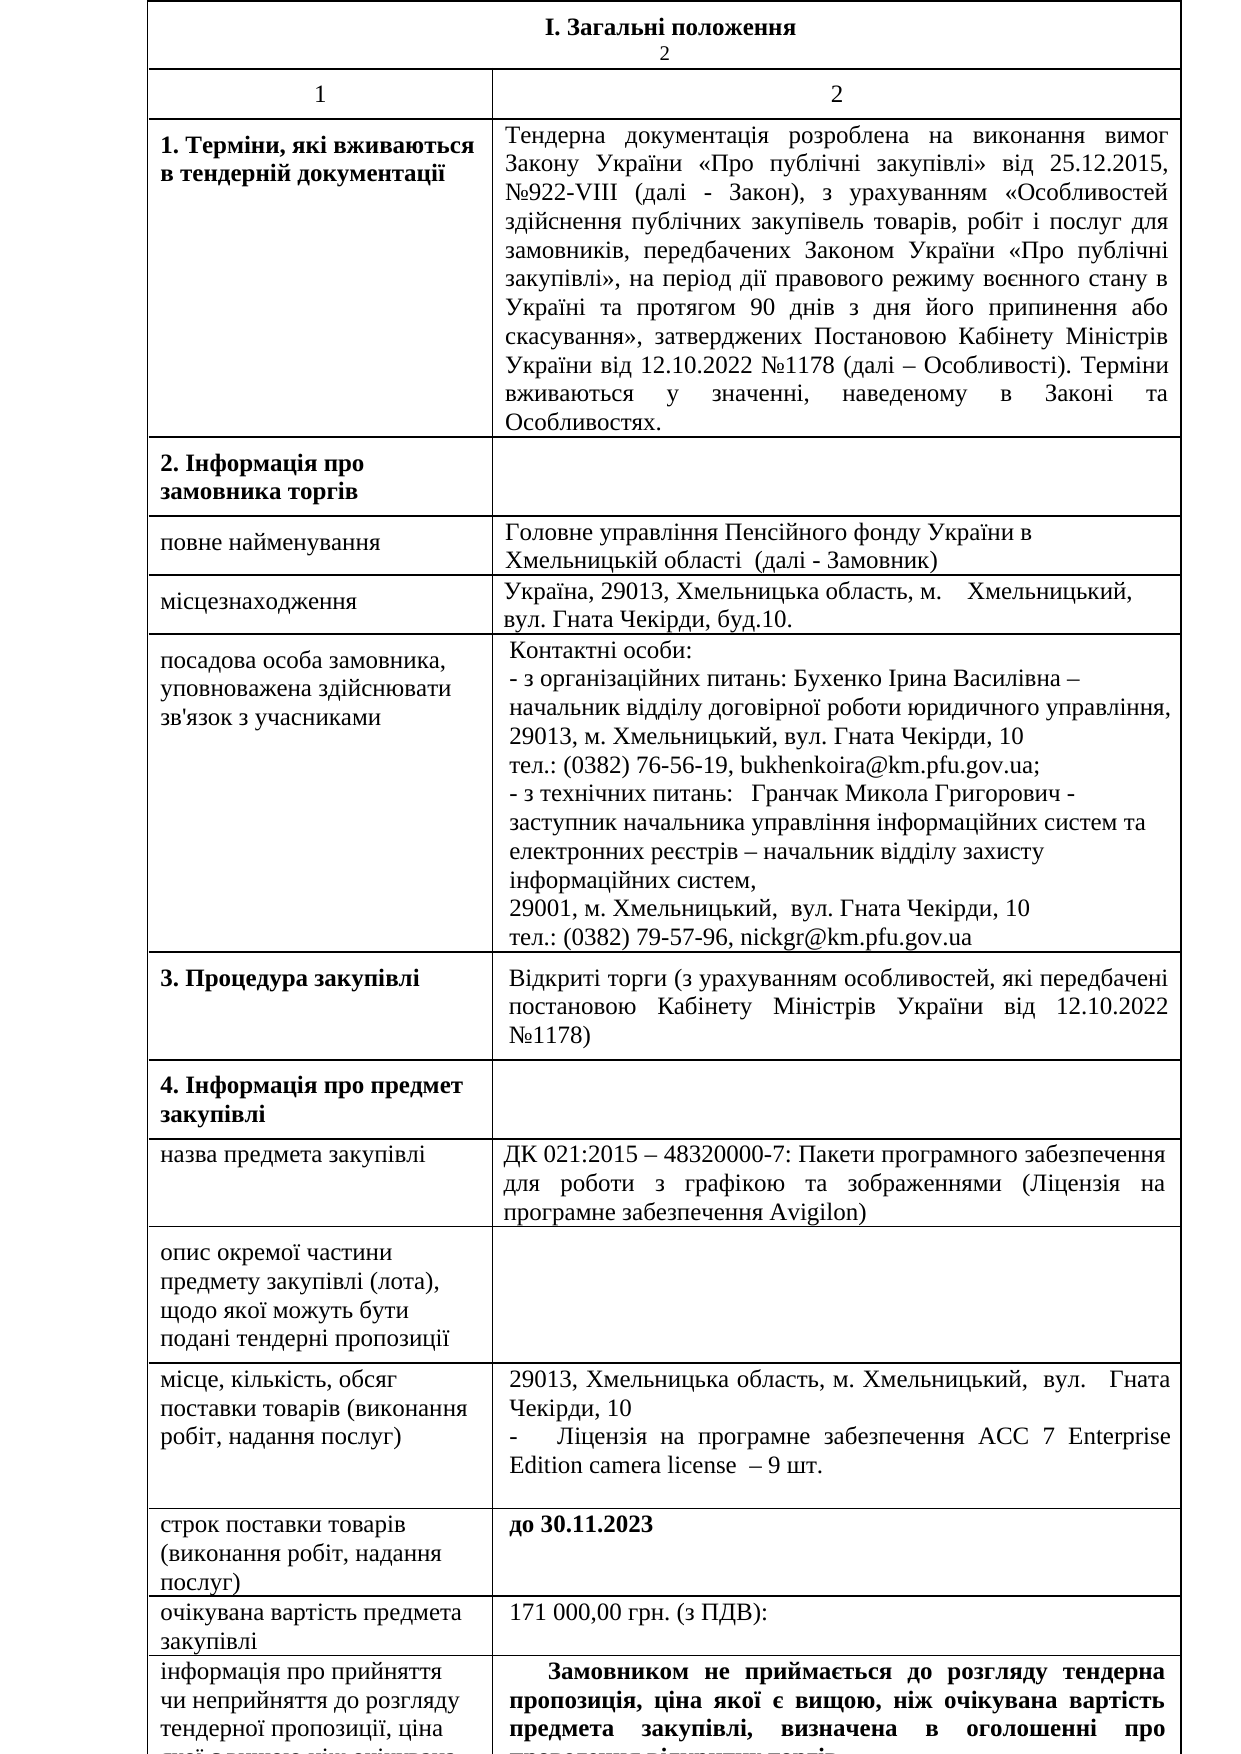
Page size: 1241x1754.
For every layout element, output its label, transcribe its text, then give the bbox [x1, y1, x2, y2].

table_cell [493, 438, 1180, 515]
table_cell Контактні особи: - з організаційних питань: Бухенко Ірина Василівна – начальник відділу договірної роботи юридичного управління, 29013, м. Хмельницький, вул. Гната Чекірди, 10 тел.: (0382) 76-56-19, bukhenkoira@km.pfu.gov.ua; - з технічних питань: Гранчак Микола Григорович - заступник начальника управління інформаційних систем та електронних реєстрів – начальник відділу захисту інформаційних систем, 29001, м. Хмельницький, вул. Гната Чекірди, 10 тел.: (0382) 79-57-96, nickgr@km.pfu.gov.ua [493, 635, 1180, 951]
table_cell ДК 021:2015 – 48320000-7: Пакети програмного забезпечення для роботи з графікою та зображеннями (Ліцензія на програмне забезпечення Avigilon) [493, 1140, 1180, 1226]
table_cell 2. Інформація про замовника торгів [148, 437, 492, 515]
table_cell 29013, Хмельницька область, м. Хмельницький, вул. Гната Чекірди, 10 - Ліцензія на програмне забезпечення ACC 7 Enterprise Edition camera license – 9 шт. [493, 1364, 1180, 1508]
table_cell Головне управління Пенсійного фонду України в Хмельницькій області (далі - Замовник) [493, 517, 1180, 574]
table_cell опис окремої частини предмету закупівлі (лота), щодо якої можуть бути подані тендерні пропозиції [148, 1227, 492, 1362]
table_cell назва предмета закупівлі [148, 1139, 492, 1226]
table_cell 2 [493, 70, 1180, 118]
table_cell [493, 1227, 1180, 1362]
table_cell очікувана вартість предмета закупівлі [148, 1596, 492, 1654]
table_cell до 30.11.2023 [493, 1509, 1180, 1595]
table_cell повне найменування [148, 516, 492, 574]
table_cell 1 [148, 69, 492, 118]
table_cell місцезнаходження [148, 575, 492, 633]
table_cell Тендерна документація розроблена на виконання вимог Закону України «Про публічні закупівлі» від 25.12.2015, №922-VІIІ (далі - Закон), з урахуванням «Особливостей здійснення публічних закупівель товарів, робіт і послуг для замовників, передбачених Законом України «Про публічні закупівлі», на період дії правового режиму воєнного стану в Україні та протягом 90 днів з дня його припинення або скасування», затверджених Постановою Кабінету Міністрів України від 12.10.2022 №1178 (далі – Особливості). Терміни вживаються у значенні, наведеному в Законі та Особливостях. [493, 120, 1180, 436]
table_cell інформація про прийняття чи неприйняття до розгляду тендерної пропозиції, ціна якої є вищою ніж очікувана вартість предмета закупівлі, визначена замовником в оголошенні про проведення відкритих торгів [148, 1656, 492, 1754]
table_cell посадова особа замовника, уповноважена здійснювати зв'язок з учасниками [148, 634, 492, 951]
table_cell 3. Процедура закупівлі [148, 952, 492, 1059]
table_cell 171 000,00 грн. (з ПДВ): [493, 1597, 1180, 1654]
table_cell [493, 1061, 1180, 1138]
table_cell строк поставки товарів (виконання робіт, надання послуг) [148, 1509, 492, 1595]
table_cell місце, кількість, обсяг поставки товарів (виконання робіт, надання послуг) [148, 1363, 492, 1508]
table_cell Відкриті торги (з урахуванням особливостей, які передбачені постановою Кабінету Міністрів України від 12.10.2022 №1178) [493, 953, 1180, 1059]
table_cell Замовником не приймається до розгляду тендерна пропозиція, ціна якої є вищою, ніж очікувана вартість предмета закупівлі, визначена в оголошенні про проведення відкритих торгів. [493, 1656, 1180, 1754]
table_cell Україна, 29013, Хмельницька область, м. Хмельницький, вул. Гната Чекірди, буд.10. [493, 576, 1180, 633]
table_cell 4. Інформація про предмет закупівлі [148, 1060, 492, 1138]
table_cell 1. Терміни, які вживаються в тендерній документації [148, 119, 492, 436]
table_header I. Загальні положення [148, 2, 1180, 68]
